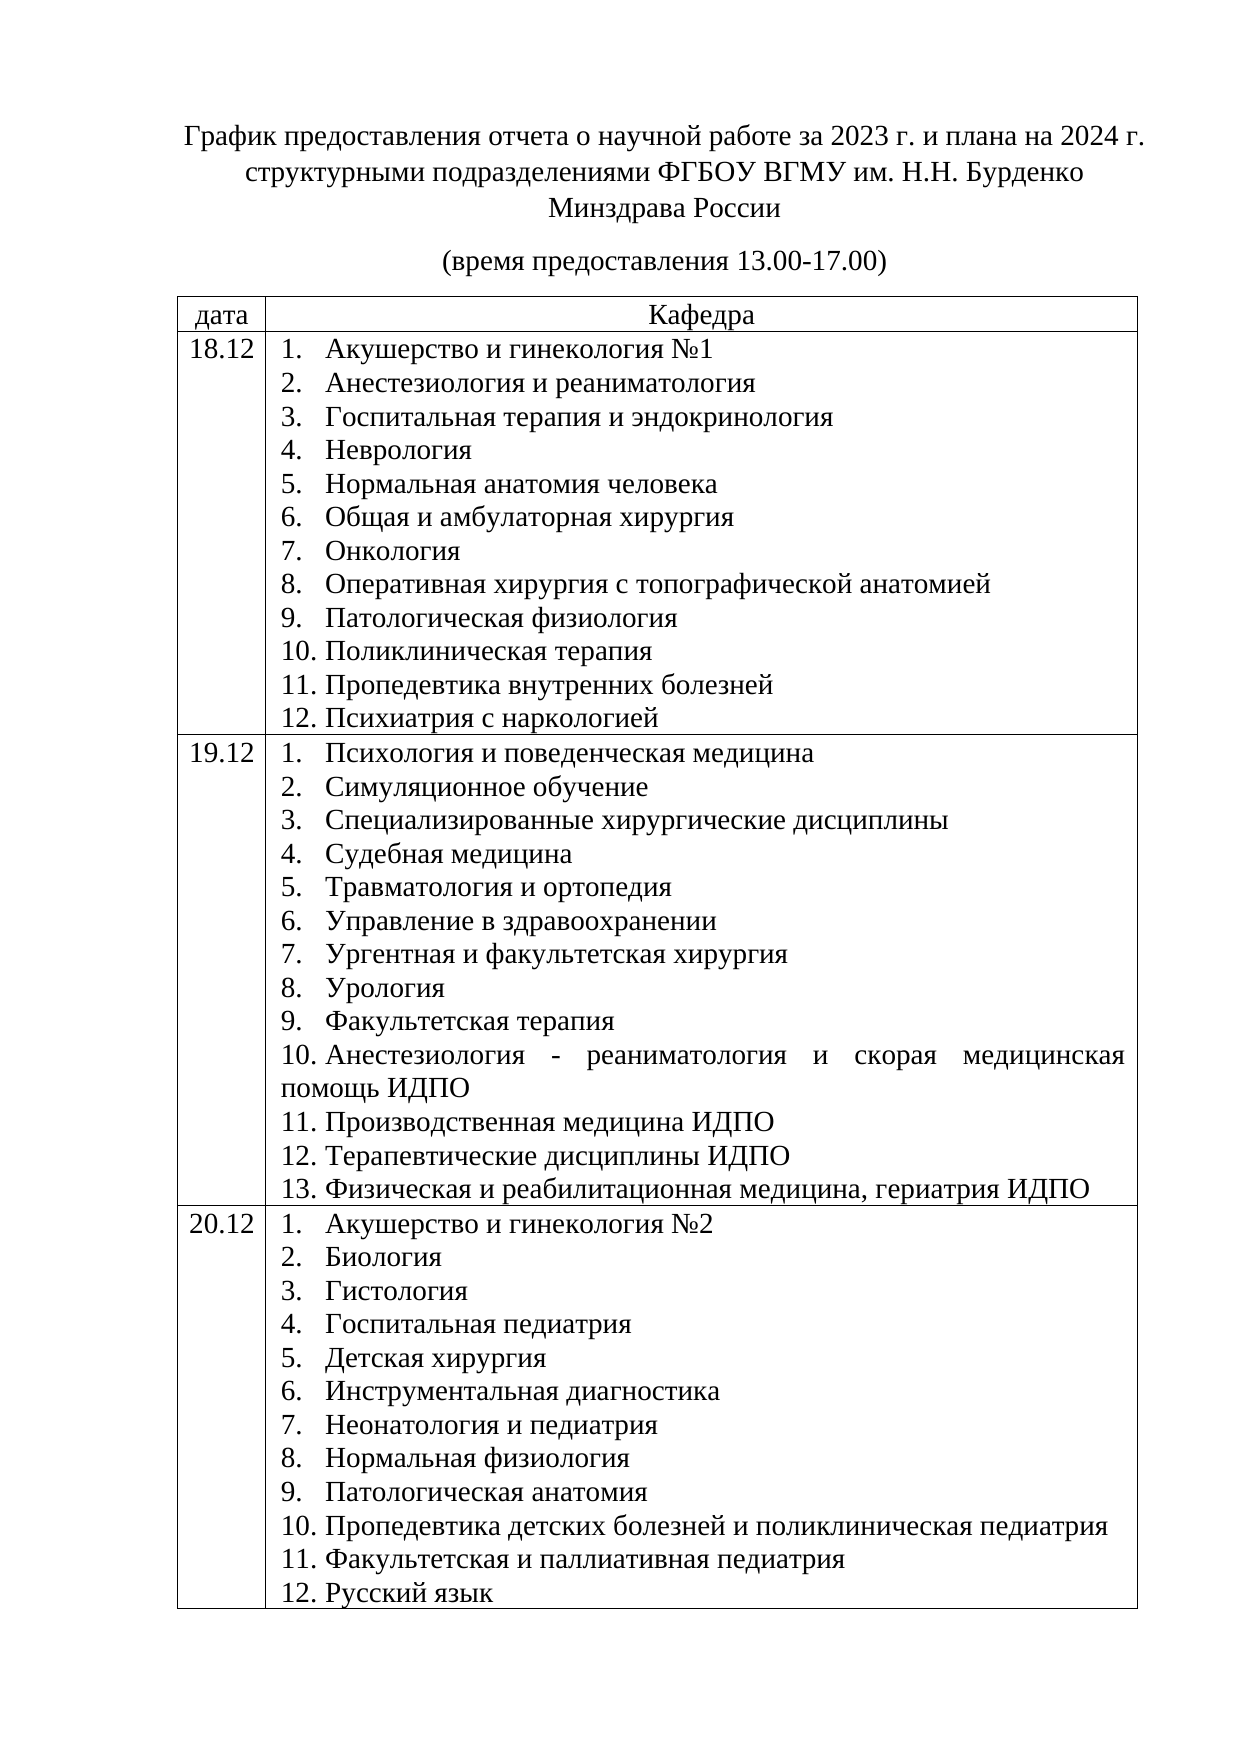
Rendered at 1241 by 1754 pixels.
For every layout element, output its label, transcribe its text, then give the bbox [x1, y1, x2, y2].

table_header Кафедра [266, 297, 1137, 331]
table_header дата [178, 297, 265, 331]
table_cell Акушерство и гинекология №1 Анестезиология и реаниматология Госпитальная терапия и эндокринология Неврология Нормальная анатомия человека Общая и амбулаторная хирургия Онкология Оперативная хирургия с топографической анатомией Патологическая физиология Поликлиническая терапия Пропедевтика внутренних болезней Психиатрия с наркологией [266, 332, 1137, 734]
table_cell Психология и поведенческая медицина Симуляционное обучение Специализированные хирургические дисциплины Судебная медицина Травматология и ортопедия Управление в здравоохранении Ургентная и факультетская хирургия Урология Факультетская терапия Анестезиология - реаниматология и скорая медицинская помощь ИДПО Производственная медицина ИДПО Терапевтические дисциплины ИДПО Физическая и реабилитационная медицина, гериатрия ИДПО [266, 735, 1137, 1205]
table_cell 18.12 [178, 332, 265, 734]
text (время предоставления 13.00-17.00) [177, 243, 1152, 277]
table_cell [266, 1206, 1137, 1608]
table_cell 19.12 [178, 735, 265, 1205]
table_cell 20.12 [178, 1206, 265, 1608]
text График предоставления отчета о научной работе за 2023 г. и плана на 2024 г. структурными подразделениями ФГБОУ ВГМУ им. Н.Н. Бурденко Минздрава России [177, 118, 1152, 224]
